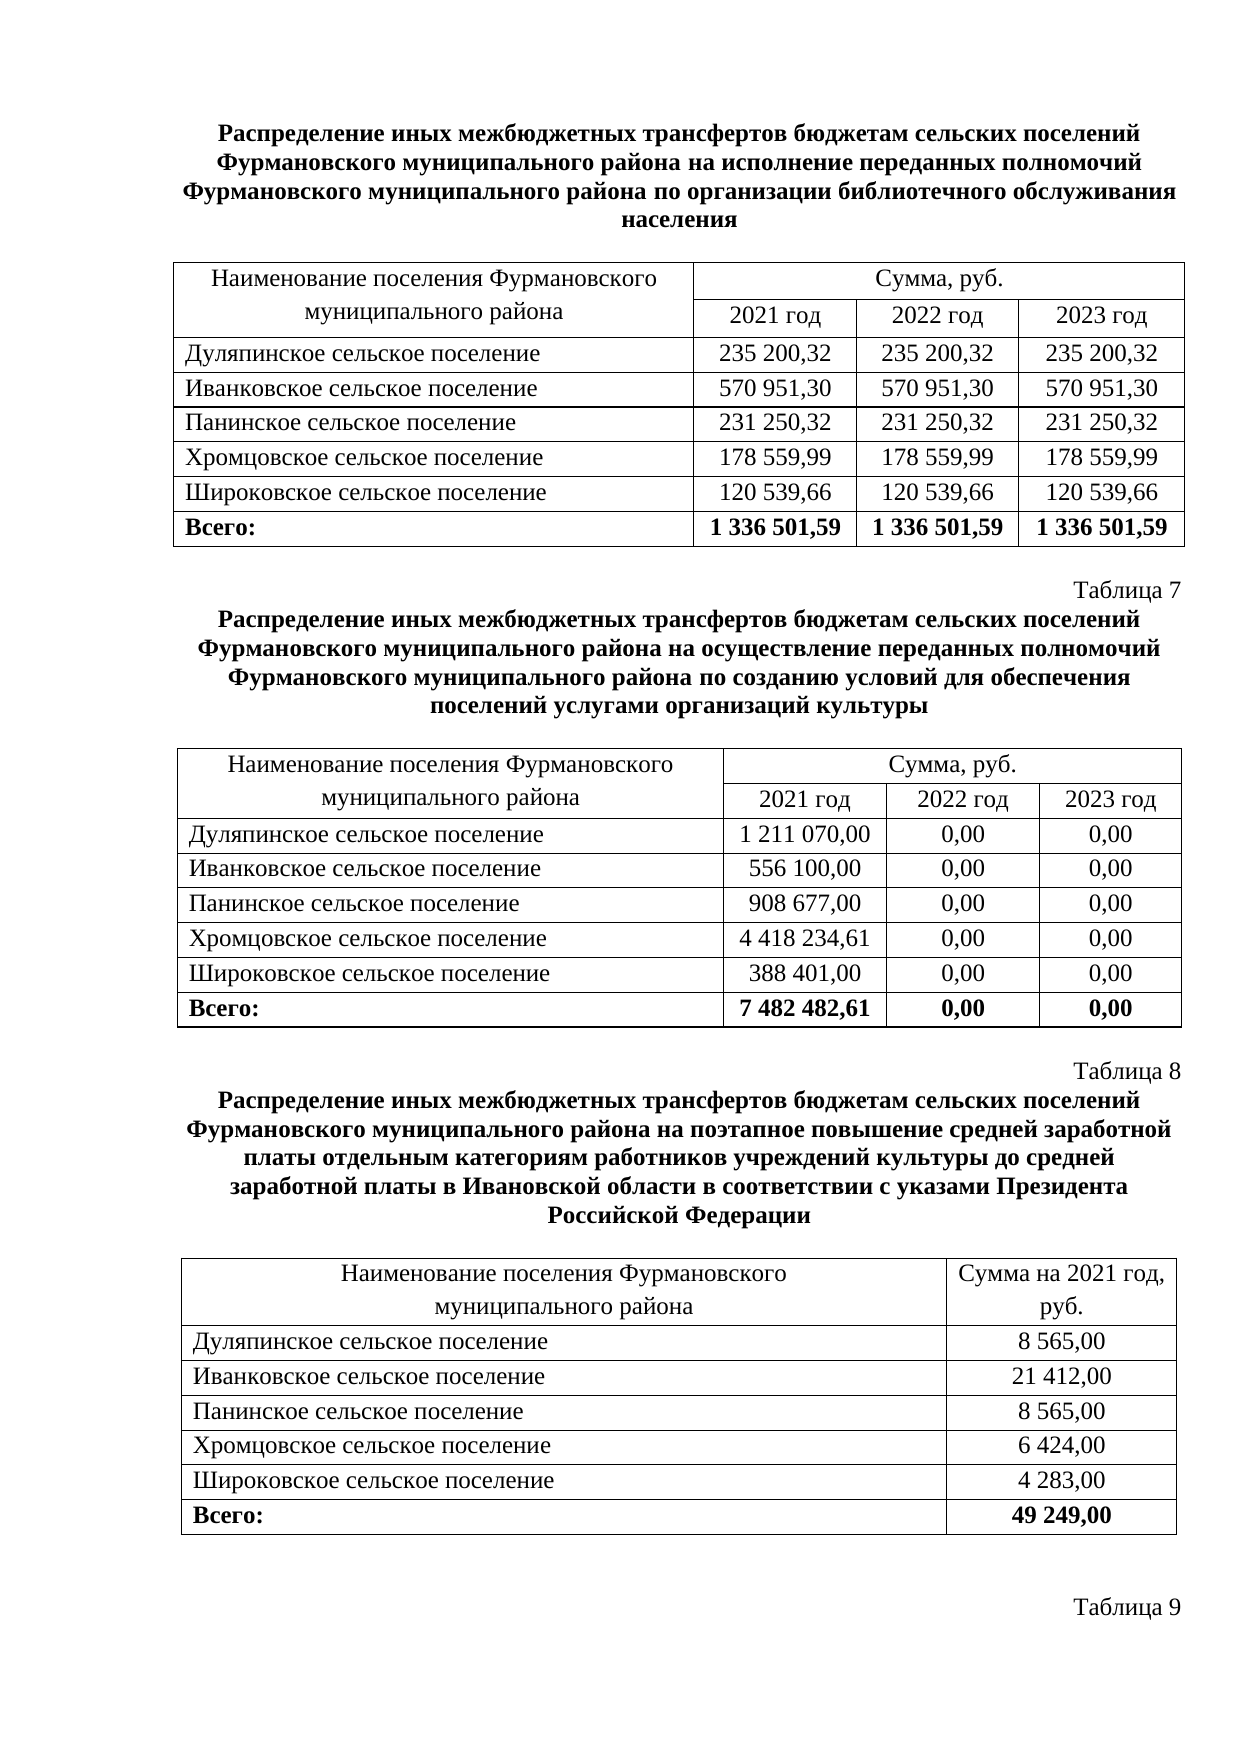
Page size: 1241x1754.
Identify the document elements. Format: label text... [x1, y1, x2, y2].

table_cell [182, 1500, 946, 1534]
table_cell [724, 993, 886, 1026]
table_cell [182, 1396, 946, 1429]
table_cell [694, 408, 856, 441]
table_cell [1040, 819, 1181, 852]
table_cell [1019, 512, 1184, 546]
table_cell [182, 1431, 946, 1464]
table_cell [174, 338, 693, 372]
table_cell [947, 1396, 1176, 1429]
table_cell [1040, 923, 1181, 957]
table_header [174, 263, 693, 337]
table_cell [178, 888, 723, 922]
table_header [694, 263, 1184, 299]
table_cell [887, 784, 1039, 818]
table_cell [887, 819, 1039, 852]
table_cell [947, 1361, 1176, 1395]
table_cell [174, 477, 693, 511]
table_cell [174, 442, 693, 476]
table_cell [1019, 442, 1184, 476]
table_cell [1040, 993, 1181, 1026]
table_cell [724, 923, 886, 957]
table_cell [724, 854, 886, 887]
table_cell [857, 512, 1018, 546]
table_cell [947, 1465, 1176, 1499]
text Распределение иных межбюджетных трансфертов бюджетам сельских поселений Фурмановского муниципального района на поэтапное повышение средней заработной платы отдельным категориям работников учреждений культуры до средней заработной платы в Ивановской области в соответствии с указами Президента Российской Федерации [177, 1085, 1181, 1229]
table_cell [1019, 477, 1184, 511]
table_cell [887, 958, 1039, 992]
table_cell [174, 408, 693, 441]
text Таблица 9 [177, 1592, 1181, 1621]
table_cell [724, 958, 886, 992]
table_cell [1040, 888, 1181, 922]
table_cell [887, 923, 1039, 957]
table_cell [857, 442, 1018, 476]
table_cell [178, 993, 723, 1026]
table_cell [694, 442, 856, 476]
text Таблица 8 [177, 1056, 1181, 1085]
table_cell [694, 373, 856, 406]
text Таблица 7 [177, 575, 1181, 604]
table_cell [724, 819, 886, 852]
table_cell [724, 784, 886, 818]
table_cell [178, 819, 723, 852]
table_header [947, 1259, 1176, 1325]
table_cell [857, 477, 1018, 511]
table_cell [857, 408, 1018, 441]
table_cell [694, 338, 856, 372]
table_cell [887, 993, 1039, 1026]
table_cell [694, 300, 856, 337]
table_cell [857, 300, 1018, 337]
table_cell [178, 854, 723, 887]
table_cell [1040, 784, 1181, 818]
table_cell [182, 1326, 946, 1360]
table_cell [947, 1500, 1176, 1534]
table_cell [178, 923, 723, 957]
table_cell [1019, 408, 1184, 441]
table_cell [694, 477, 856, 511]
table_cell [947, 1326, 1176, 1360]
text Распределение иных межбюджетных трансфертов бюджетам сельских поселений Фурмановского муниципального района на осуществление переданных полномочий Фурмановского муниципального района по созданию условий для обеспечения поселений услугами организаций культуры [177, 604, 1181, 719]
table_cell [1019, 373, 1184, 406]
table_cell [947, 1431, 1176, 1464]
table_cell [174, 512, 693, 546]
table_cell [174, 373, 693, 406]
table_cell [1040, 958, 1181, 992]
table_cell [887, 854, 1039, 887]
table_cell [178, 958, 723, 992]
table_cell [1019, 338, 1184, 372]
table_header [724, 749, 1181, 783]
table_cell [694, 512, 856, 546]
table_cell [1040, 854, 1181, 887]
text Распределение иных межбюджетных трансфертов бюджетам сельских поселений Фурмановского муниципального района на исполнение переданных полномочий Фурмановского муниципального района по организации библиотечного обслуживания населения [177, 118, 1181, 233]
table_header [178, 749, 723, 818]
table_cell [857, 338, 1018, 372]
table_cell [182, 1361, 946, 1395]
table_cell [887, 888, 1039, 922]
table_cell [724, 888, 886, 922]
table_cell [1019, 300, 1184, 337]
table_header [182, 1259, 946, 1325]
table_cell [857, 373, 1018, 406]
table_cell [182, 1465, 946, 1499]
